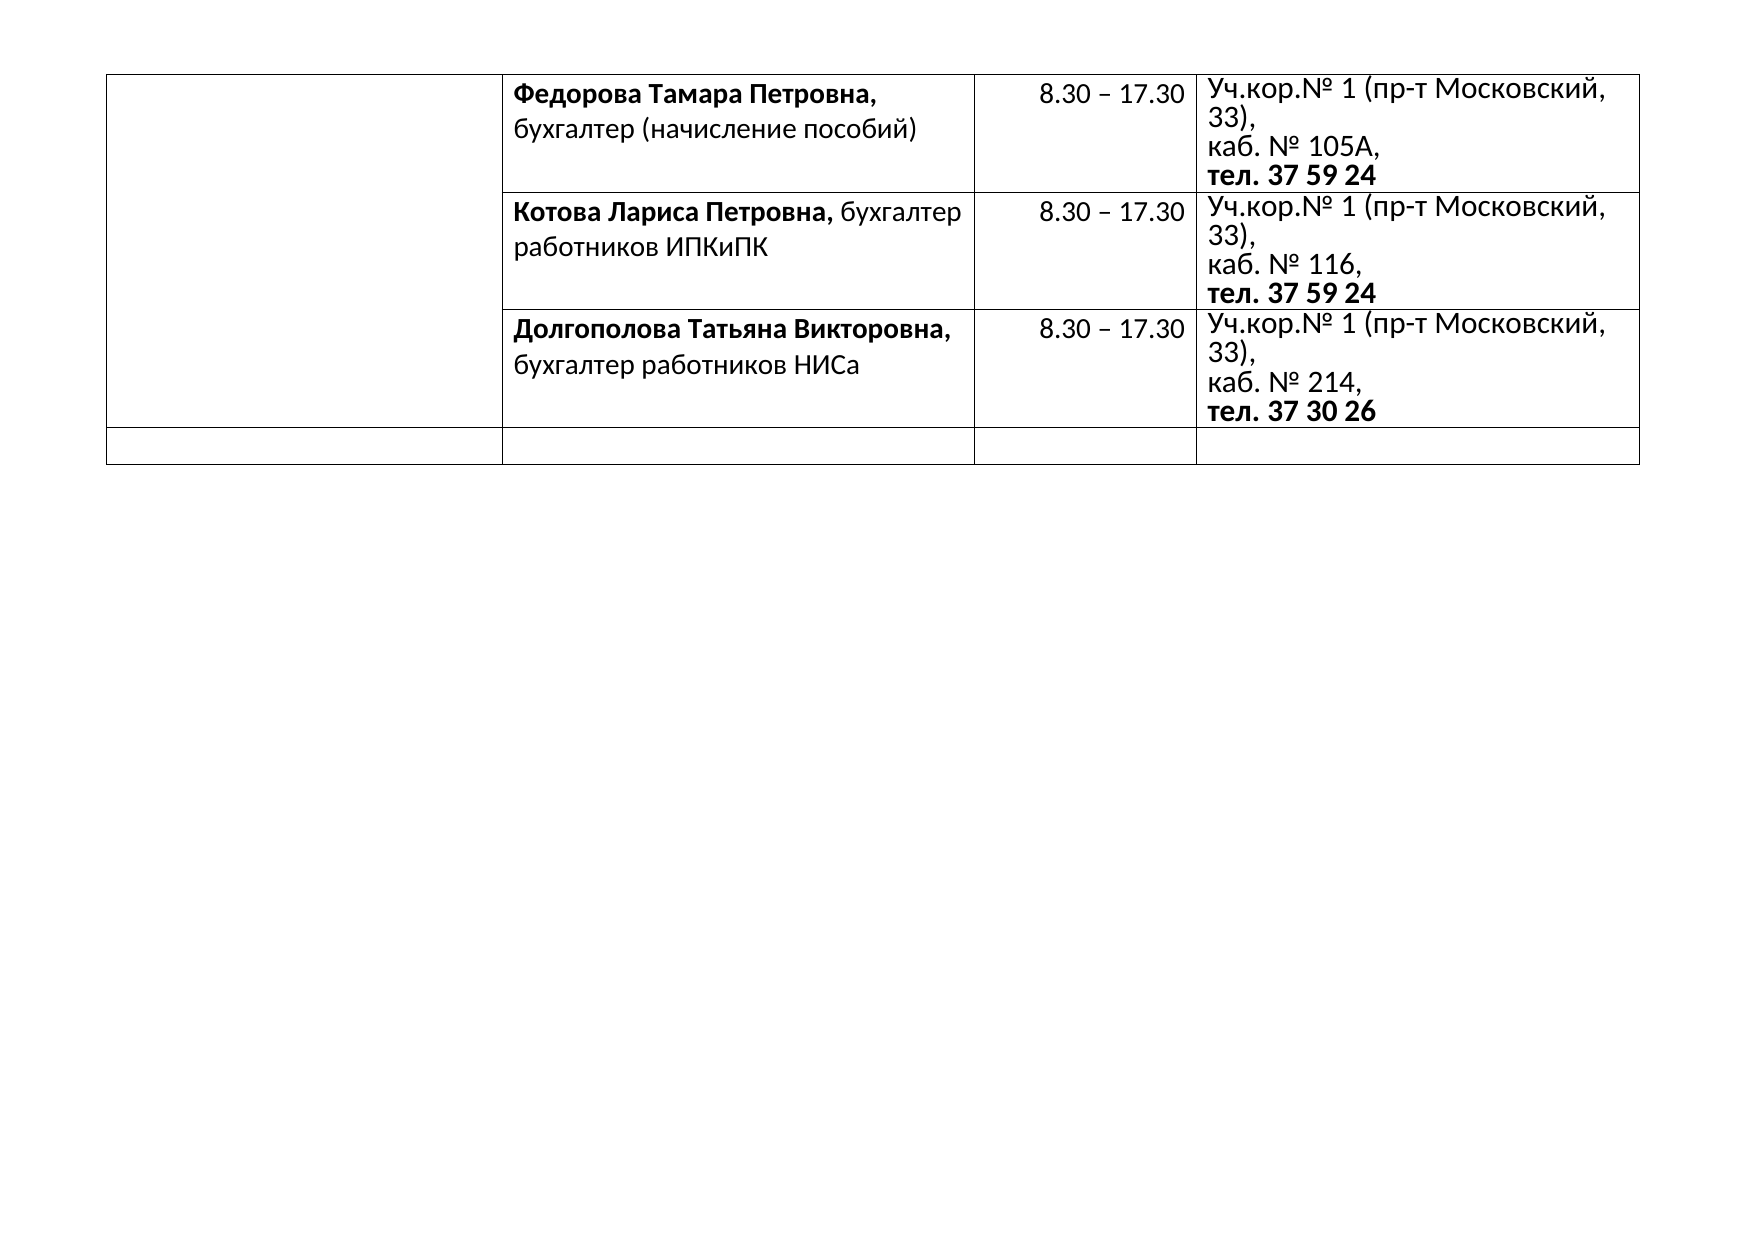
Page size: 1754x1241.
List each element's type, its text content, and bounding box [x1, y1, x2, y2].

table_cell 8.30 – 17.30 [975, 75, 1196, 192]
table_cell 8.30 – 17.30 [975, 310, 1196, 427]
table_cell Уч.кор.№ 1 (пр-т Московский, 33), каб. № 116, тел. 37 59 24 [1197, 193, 1639, 309]
table_cell Уч.кор.№ 1 (пр-т Московский, 33), каб. № 214, тел. 37 30 26 [1197, 310, 1639, 427]
table_cell [1197, 428, 1639, 464]
table_cell [107, 428, 502, 464]
table_cell 8.30 – 17.30 [975, 193, 1196, 309]
table_cell Уч.кор.№ 1 (пр-т Московский, 33), каб. № 105А, тел. 37 59 24 [1197, 75, 1639, 192]
table_cell [503, 428, 974, 464]
table_cell Федорова Тамара Петровна, бухгалтер (начисление пособий) [503, 75, 974, 192]
table_cell [975, 428, 1196, 464]
table_cell Котова Лариса Петровна, бухгалтер работников ИПКиПК [503, 193, 974, 309]
table_cell Долгополова Татьяна Викторовна, бухгалтер работников НИСа [503, 310, 974, 427]
